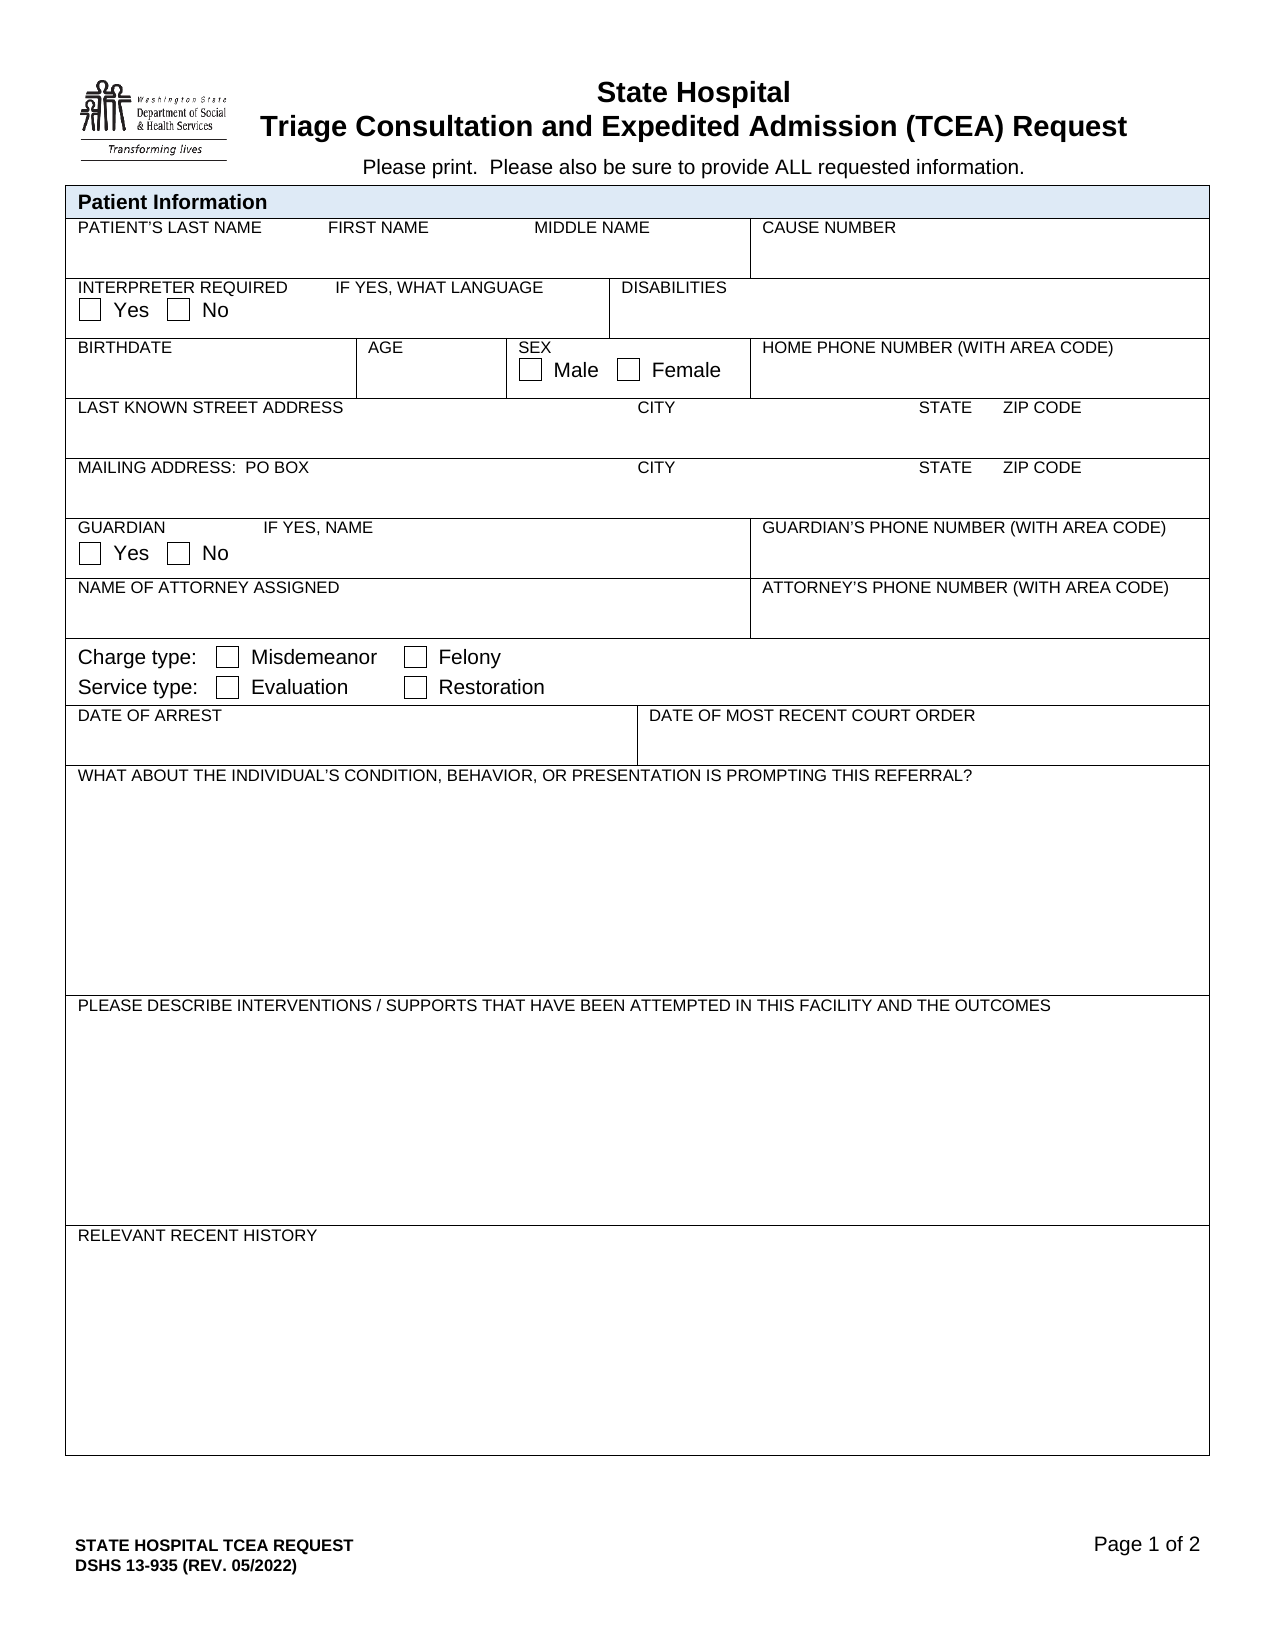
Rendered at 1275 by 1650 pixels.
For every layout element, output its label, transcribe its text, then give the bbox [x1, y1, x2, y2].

table_cell SEX Male Female [507, 339, 750, 398]
table_cell GUARDIAN’S PHONE NUMBER (WITH AREA CODE) [751, 519, 1209, 578]
table_cell PATIENT’S LAST NAME FIRST NAME MIDDLE NAME [66, 219, 750, 278]
table_cell IF YES, WHAT LANGUAGE [309, 279, 609, 338]
table_cell INTERPRETER REQUIRED Yes No [66, 279, 309, 338]
table_cell LAST KNOWN STREET ADDRESS CITY STATE ZIP CODE [66, 399, 1209, 458]
picture [77, 75, 229, 162]
table_cell Charge type: Misdemeanor Felony Service type: Evaluation Restoration [66, 639, 1209, 705]
table_cell MAILING ADDRESS: PO BOX CITY STATE ZIP CODE [66, 459, 1209, 518]
table_cell ATTORNEY’S PHONE NUMBER (WITH AREA CODE) [751, 579, 1209, 638]
table_cell PLEASE DESCRIBE INTERVENTIONS / SUPPORTS THAT HAVE BEEN ATTEMPTED IN THIS FACILITY AND THE OUTCOMES [66, 996, 1209, 1225]
table_header State Hospital Triage Consultation and Expedited Admission (TCEA) Request Please print. Please also be sure to provide ALL requested information. [244, 75, 1209, 185]
table_cell DISABILITIES [610, 279, 1209, 338]
table_cell AGE [357, 339, 506, 398]
table_cell GUARDIAN IF YES, NAME Yes No [66, 519, 750, 578]
table_cell Patient Information [66, 186, 1209, 218]
table_header [66, 75, 243, 185]
table_cell DATE OF MOST RECENT COURT ORDER [638, 706, 1209, 765]
table_cell RELEVANT RECENT HISTORY [66, 1226, 1209, 1455]
table_cell HOME PHONE NUMBER (WITH AREA CODE) [751, 339, 1209, 398]
table_cell NAME OF ATTORNEY ASSIGNED [66, 579, 750, 638]
table_cell CAUSE NUMBER [751, 219, 1209, 278]
table_cell BIRTHDATE [66, 339, 356, 398]
table_cell DATE OF ARREST [66, 706, 637, 765]
table_cell WHAT ABOUT THE INDIVIDUAL’S CONDITION, BEHAVIOR, OR PRESENTATION IS PROMPTING THIS REFERRAL? [66, 766, 1209, 995]
